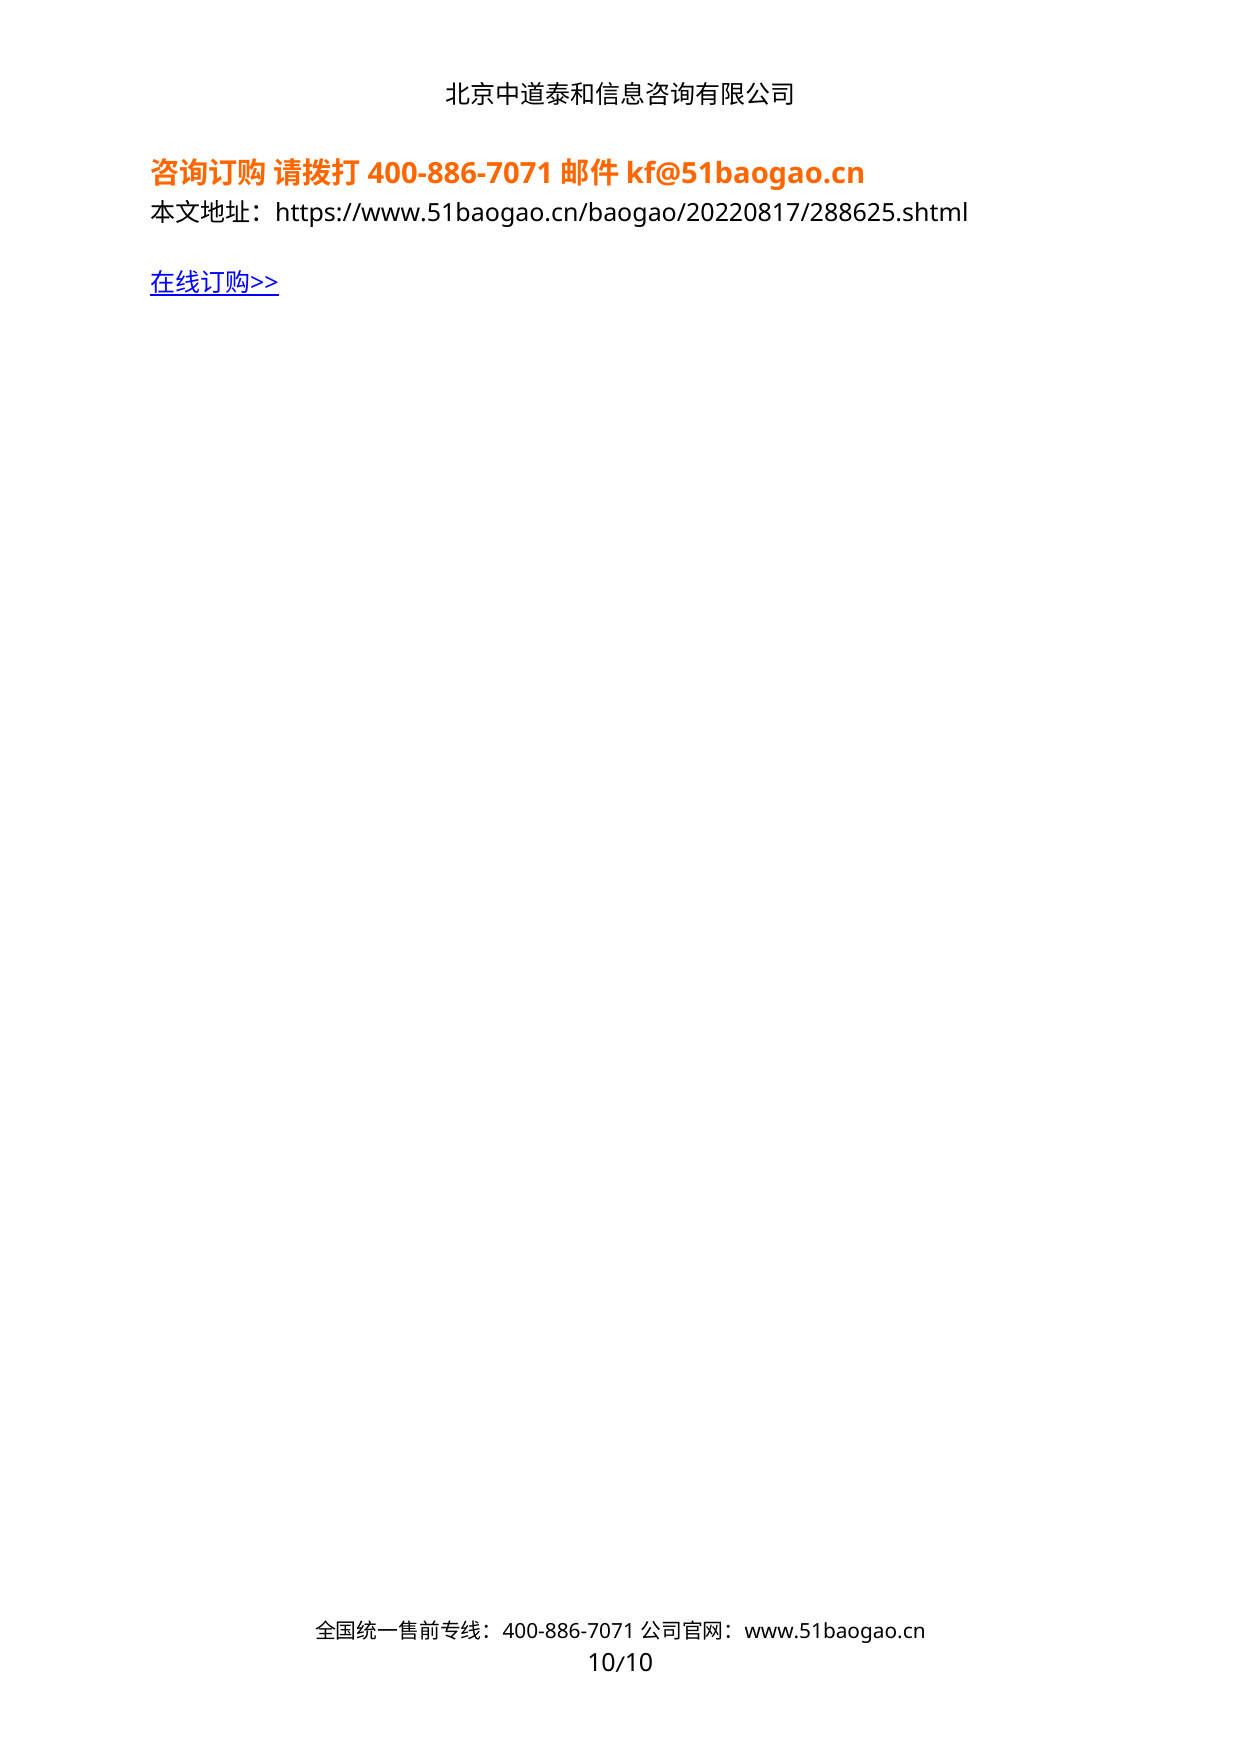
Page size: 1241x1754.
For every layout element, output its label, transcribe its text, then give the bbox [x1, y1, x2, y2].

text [150, 150, 1090, 229]
text 在线订购>> [150, 229, 1090, 299]
